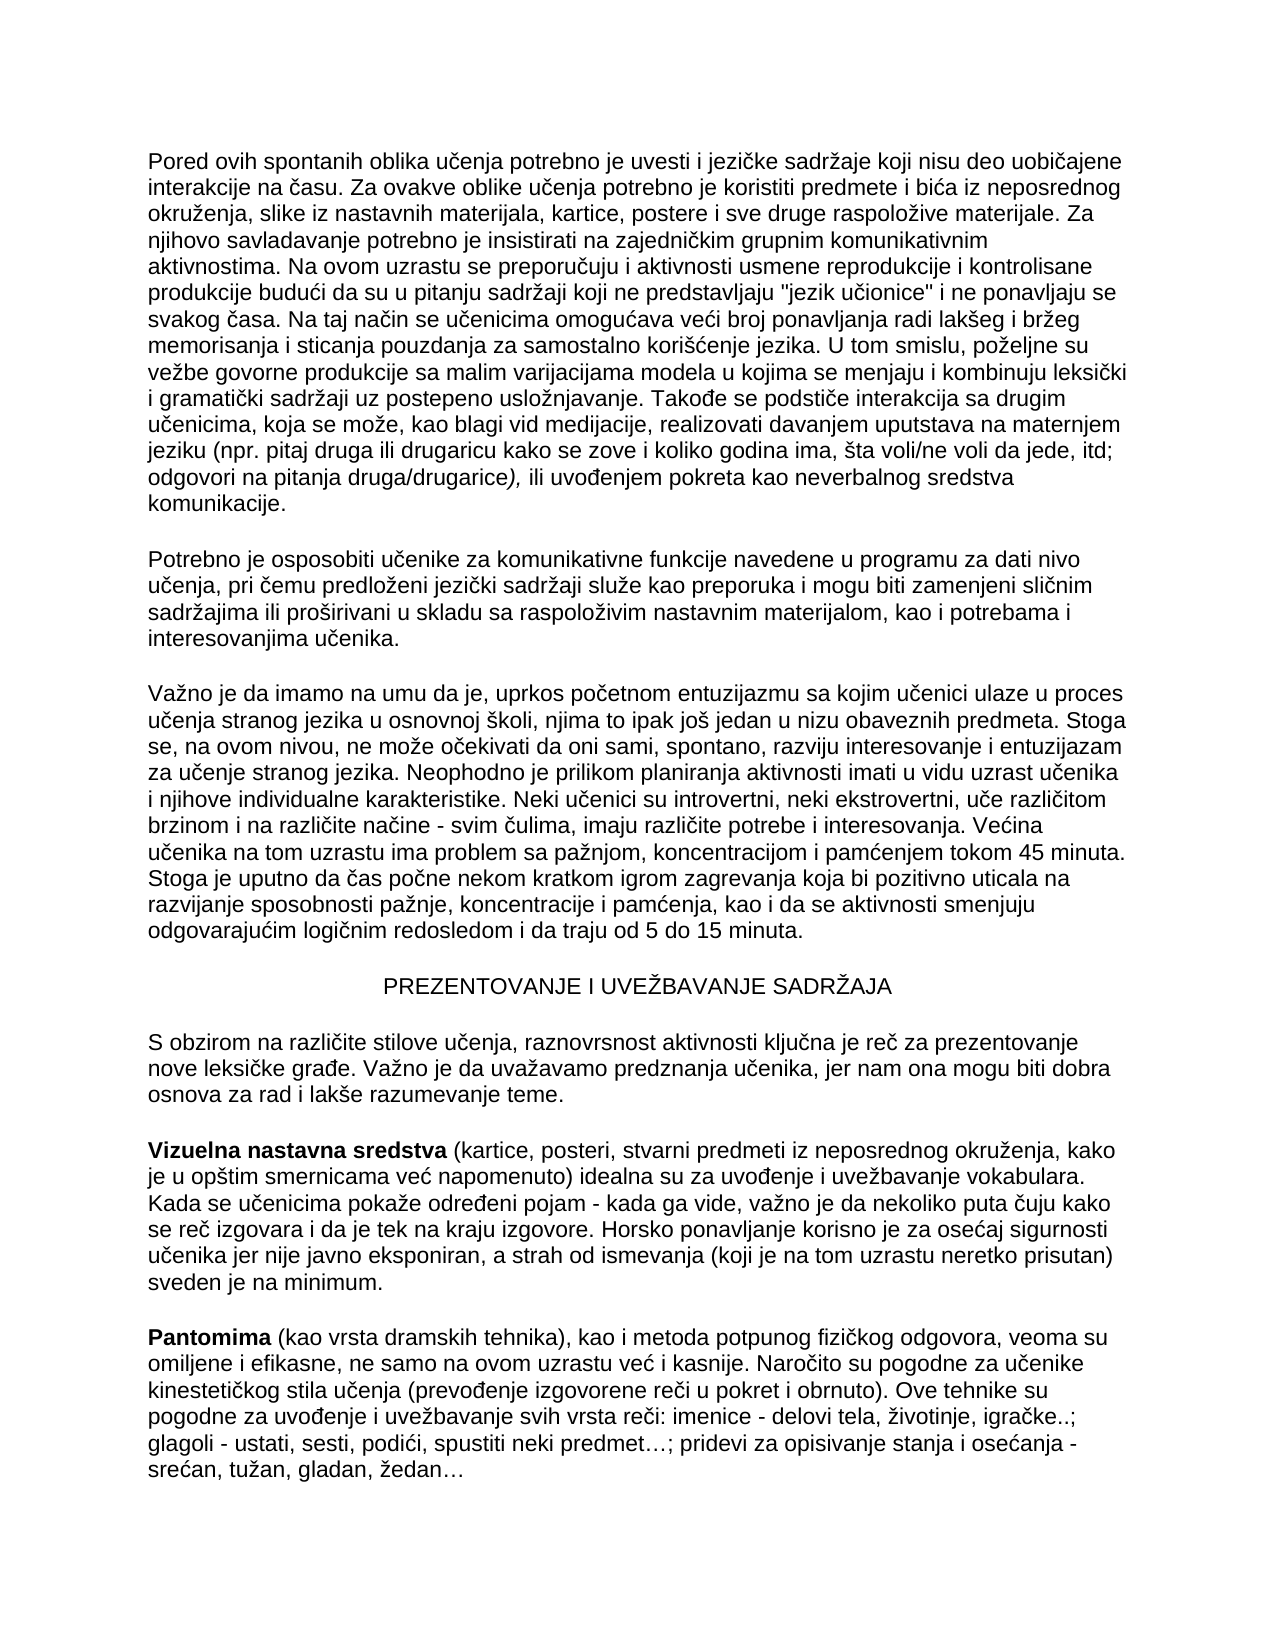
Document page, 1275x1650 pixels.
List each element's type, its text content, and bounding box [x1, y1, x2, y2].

text S obzirom na različite stilove učenja, raznovrsnost aktivnosti ključna je reč za prezentovanje nove leksičke građe. Važno je da uvažavamo predznanja učenika, jer nam ona mogu biti dobra osnova za rad i lakše razumevanje teme. [148, 1028, 1127, 1108]
text Potrebno je osposobiti učenike za komunikativne funkcije navedene u programu za dati nivo učenja, pri čemu predloženi jezički sadržaji služe kao preporuka i mogu biti zamenjeni sličnim sadržajima ili proširivani u skladu sa raspoloživim nastavnim materijalom, kao i potrebama i interesovanjima učenika. [148, 546, 1127, 651]
text Vizuelna nastavna sredstva (kartice, posteri, stvarni predmeti iz neposrednog okruženja, kako je u opštim smernicama već napomenuto) idealna su za uvođenje i uvežbavanje vokabulara. Kada se učenicima pokaže određeni pojam - kada ga vide, važno je da nekoliko puta čuju kako se reč izgovara i da je tek na kraju izgovore. Horsko ponavljanje korisno je za osećaj sigurnosti učenika jer nije javno eksponiran, a strah od ismevanja (koji je na tom uzrastu neretko prisutan) sveden je na minimum. [148, 1137, 1127, 1295]
text Pantomima (kao vrsta dramskih tehnika), kao i metoda potpunog fizičkog odgovora, veoma su omiljene i efikasne, ne samo na ovom uzrastu već i kasnije. Naročito su pogodne za učenike kinestetičkog stila učenja (prevođenje izgovorene reči u pokret i obrnuto). Ove tehnike su pogodne za uvođenje i uvežbavanje svih vrsta reči: imenice - delovi tela, životinje, igračke..; glagoli - ustati, sesti, podići, spustiti neki predmet…; pridevi za opisivanje stanja i osećanja - srećan, tužan, gladan, žedan… [148, 1324, 1127, 1482]
text Važno je da imamo na umu da je, uprkos početnom entuzijazmu sa kojim učenici ulaze u proces učenja stranog jezika u osnovnoj školi, njima to ipak još jedan u nizu obaveznih predmeta. Stoga se, na ovom nivou, ne može očekivati da oni sami, spontano, razviju interesovanje i entuzijazam za učenje stranog jezika. Neophodno je prilikom planiranja aktivnosti imati u vidu uzrast učenika i njihove individualne karakteristike. Neki učenici su introvertni, neki ekstrovertni, uče različitom brzinom i na različite načine - svim čulima, imaju različite potrebe i interesovanja. Većina učenika na tom uzrastu ima problem sa pažnjom, koncentracijom i pamćenjem tokom 45 minuta. Stoga je uputno da čas počne nekom kratkom igrom zagrevanja koja bi pozitivno uticala na razvijanje sposobnosti pažnje, koncentracije i pamćenja, kao i da se aktivnosti smenjuju odgovarajućim logičnim redosledom i da traju od 5 do 15 minuta. [148, 680, 1127, 944]
text PREZENTOVANJE I UVEŽBAVANJE SADRŽAJA [148, 973, 1127, 999]
text Pored ovih spontanih oblika učenja potrebno je uvesti i jezičke sadržaje koji nisu deo uobičajene interakcije na času. Za ovakve oblike učenja potrebno je koristiti predmete i bića iz neposrednog okruženja, slike iz nastavnih materijala, kartice, postere i sve druge raspoložive materijale. Za njihovo savladavanje potrebno je insistirati na zajedničkim grupnim komunikativnim aktivnostima. Na ovom uzrastu se preporučuju i aktivnosti usmene reprodukcije i kontrolisane produkcije budući da su u pitanju sadržaji koji ne predstavljaju "jezik učionice" i ne ponavljaju se svakog časa. Na taj način se učenicima omogućava veći broj ponavljanja radi lakšeg i bržeg memorisanja i sticanja pouzdanja za samostalno korišćenje jezika. U tom smislu, poželjne su vežbe govorne produkcije sa malim varijacijama modela u kojima se menjaju i kombinuju leksički i gramatički sadržaji uz postepeno usložnjavanje. Takođe se podstiče interakcija sa drugim učenicima, koja se može, kao blagi vid medijacije, realizovati davanjem uputstava na maternjem jeziku (npr. pitaj druga ili drugaricu kako se zove i koliko godina ima, šta voli/ne voli da jede, itd; odgovori na pitanja druga/drugarice), ili uvođenjem pokreta kao neverbalnog sredstva komunikacije. [148, 148, 1127, 517]
